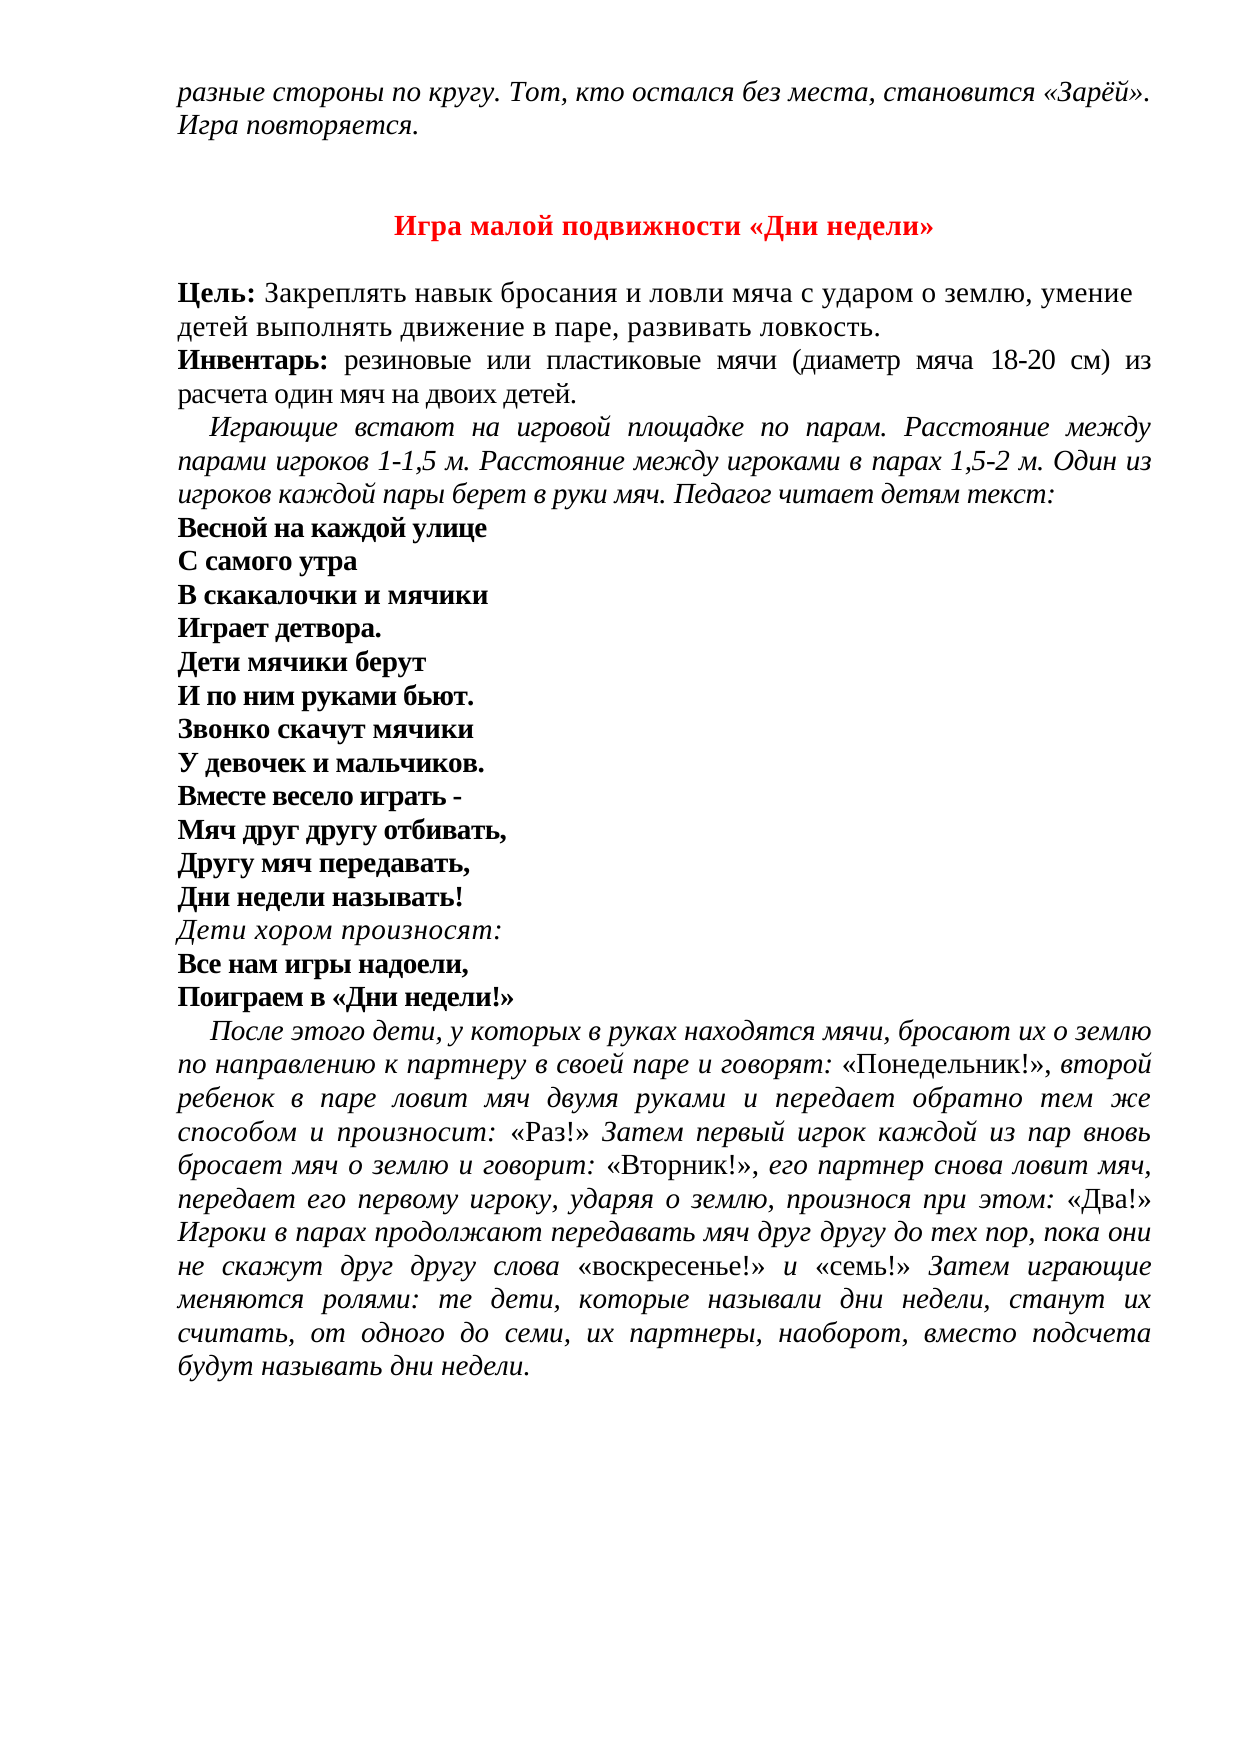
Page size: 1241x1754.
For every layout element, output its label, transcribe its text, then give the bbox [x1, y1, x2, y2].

text Звонко скачут мячики [177, 711, 1152, 745]
text Дни недели называть! [177, 879, 1152, 912]
text Цель: Закреплять навык бросания и ловли мяча с ударом о землю, умение детей выполнять движение в паре, развивать ловкость. [177, 275, 1152, 342]
text Инвентарь: резиновые или пластиковые мячи (диаметр мяча 18-20 см) из расчета один мяч на двоих детей. [177, 342, 1152, 409]
text У девочек и мальчиков. [177, 745, 1152, 778]
text Играет детвора. [177, 611, 1152, 644]
text Дети хором произносят: [177, 912, 1152, 946]
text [177, 74, 1152, 141]
text Вместе весело играть - [177, 778, 1152, 812]
text Игра малой подвижности «Дни недели» [177, 208, 1152, 242]
text Играющие встают на игровой площадке по парам. Расстояние между парами игроков 1-1,5 м. Расстояние между игроками в парах 1,5-2 м. Один из игроков каждой пары берет в руки мяч. Педагог читает детям текст: [177, 409, 1152, 510]
text В скакалочки и мячики [177, 577, 1152, 611]
text И по ним руками бьют. [177, 678, 1152, 711]
text Все нам игры надоели, [177, 946, 1152, 979]
text С самого утра [177, 543, 1152, 577]
text Мяч друг другу отбивать, [177, 812, 1152, 845]
text После этого дети, у которых в руках находятся мячи, бросают их о землю по направлению к партнеру в своей паре и говорят: «Понедельник!», второй ребенок в паре ловит мяч двумя руками и передает обратно тем же способом и произносит: «Раз!» Затем первый игрок каждой из пар вновь бросает мяч о землю и говорит: «Вторник!», его партнер снова ловит мяч, передает его первому игроку, ударяя о землю, произнося при этом: «Два!» Игроки в парах продолжают передавать мяч друг другу до тех пор, пока они не скажут друг другу слова «воскресенье!» и «семь!» Затем играющие меняются ролями: те дети, которые называли дни недели, станут их считать, от одного до семи, их партнеры, наоборот, вместо подсчета будут называть дни недели. [177, 1013, 1152, 1382]
text Весной на каждой улице [177, 510, 1152, 543]
text Поиграем в «Дни недели!» [177, 979, 1152, 1013]
text Дети мячики берут [177, 644, 1152, 678]
text Другу мяч передавать, [177, 845, 1152, 879]
